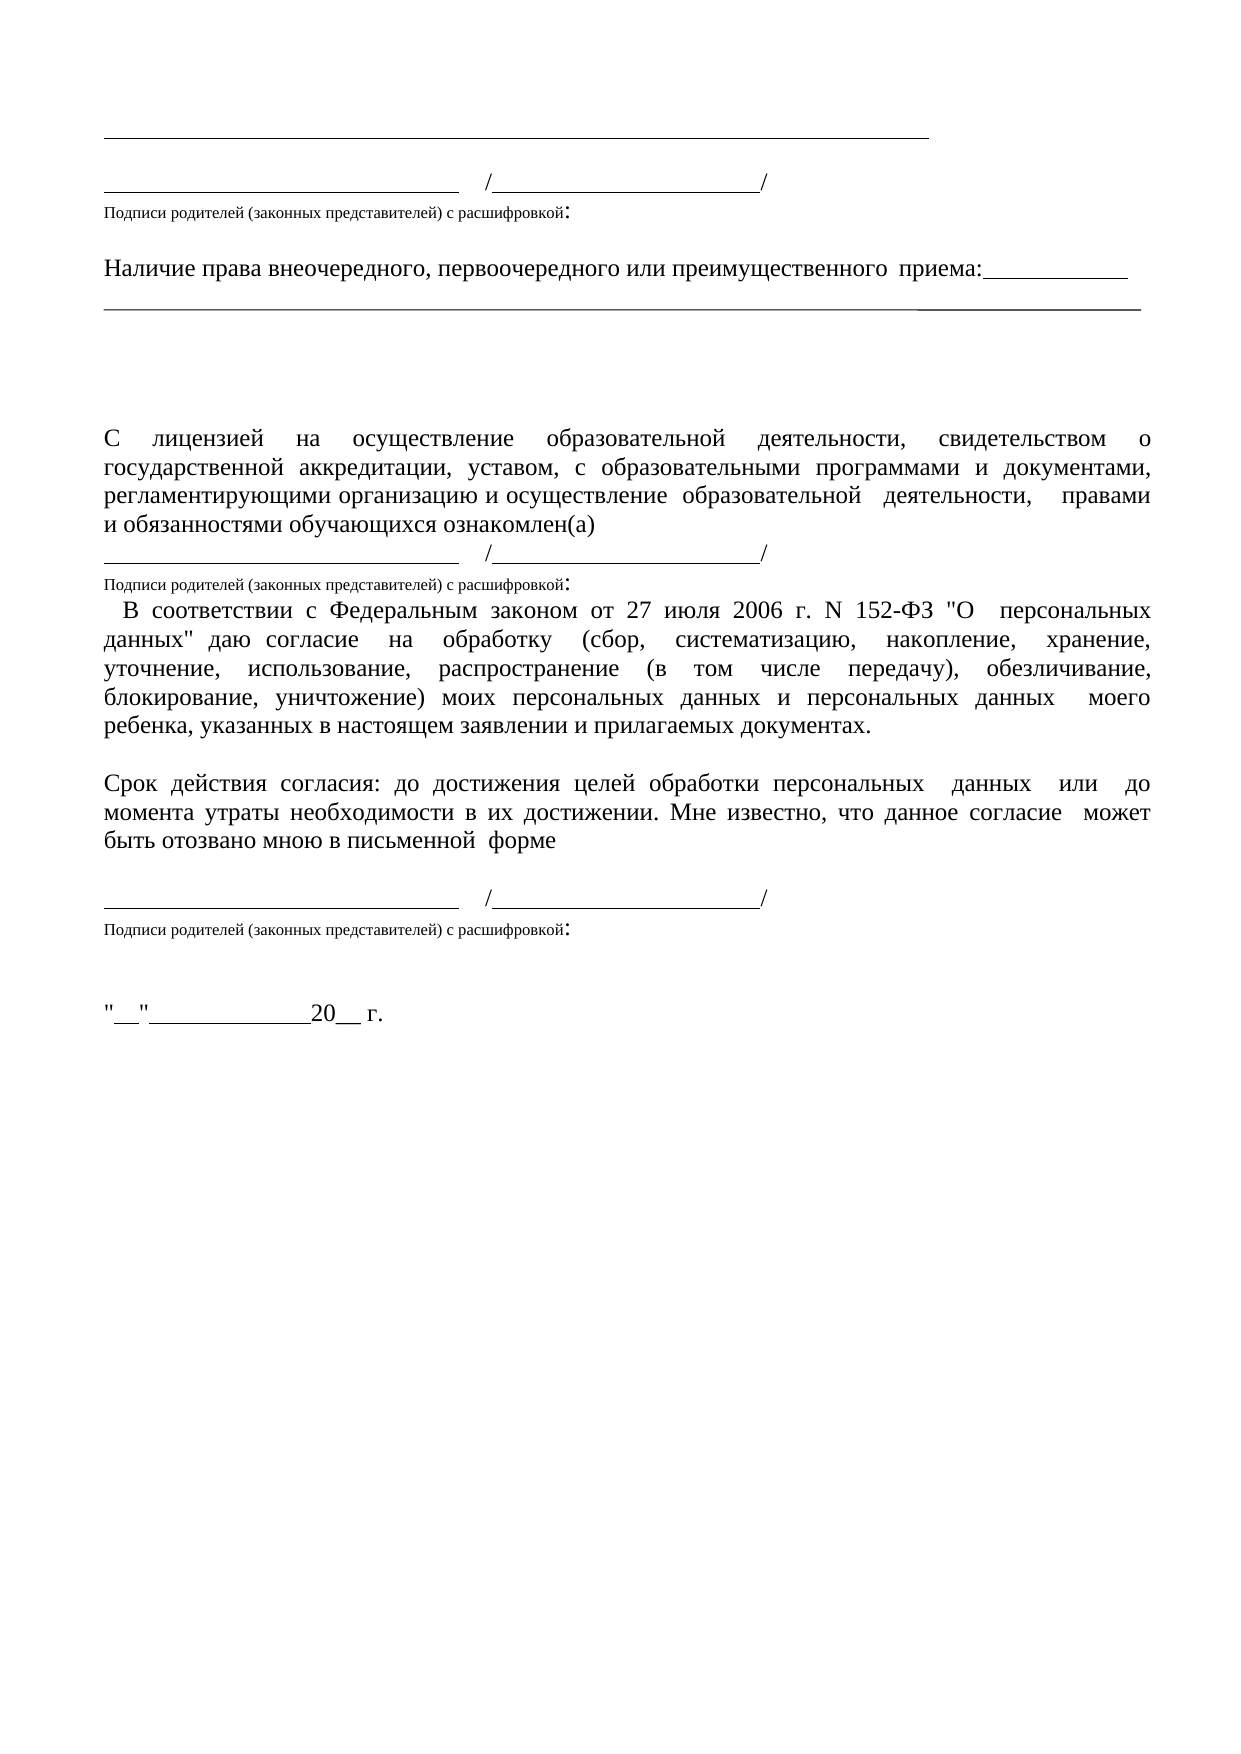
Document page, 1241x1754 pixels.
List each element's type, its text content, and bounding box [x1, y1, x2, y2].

text С лицензией на осуществление образовательной деятельности, свидетельством о государственной аккредитации, уставом, с образовательными программами и документами, регламентирующими организацию и осуществление образовательной деятельности, правами и обязанностями обучающихся ознакомлен(а) [103, 423, 1152, 538]
text Подписи родителей (законных представителей) с расшифровкой: [103, 567, 1169, 596]
text Подписи родителей (законных представителей) с расшифровкой: [103, 196, 1169, 224]
text / / [103, 538, 1169, 567]
text " " 20__ г. [103, 998, 1169, 1027]
text В соответствии с Федеральным законом от 27 июля 2006 г. N 152-ФЗ "О персональных данных" даю согласие на обработку (сбор, систематизацию, накопление, хранение, уточнение, использование, распространение (в том числе передачу), обезличивание, блокирование, уничтожение) моих персональных данных и персональных данных моего ребенка, указанных в настоящем заявлении и прилагаемых документах. [103, 596, 1152, 739]
text Срок действия согласия: до достижения целей обработки персональных данных или до момента утраты необходимости в их достижении. Мне известно, что данное согласие может быть отозвано мною в письменной форме [103, 768, 1152, 854]
text / / [103, 883, 1169, 912]
text Подписи родителей (законных представителей) с расшифровкой: [103, 912, 1169, 941]
text Наличие права внеочередного, первоочередного или преимущественного приема: [103, 253, 1169, 282]
text / / [103, 167, 1169, 196]
